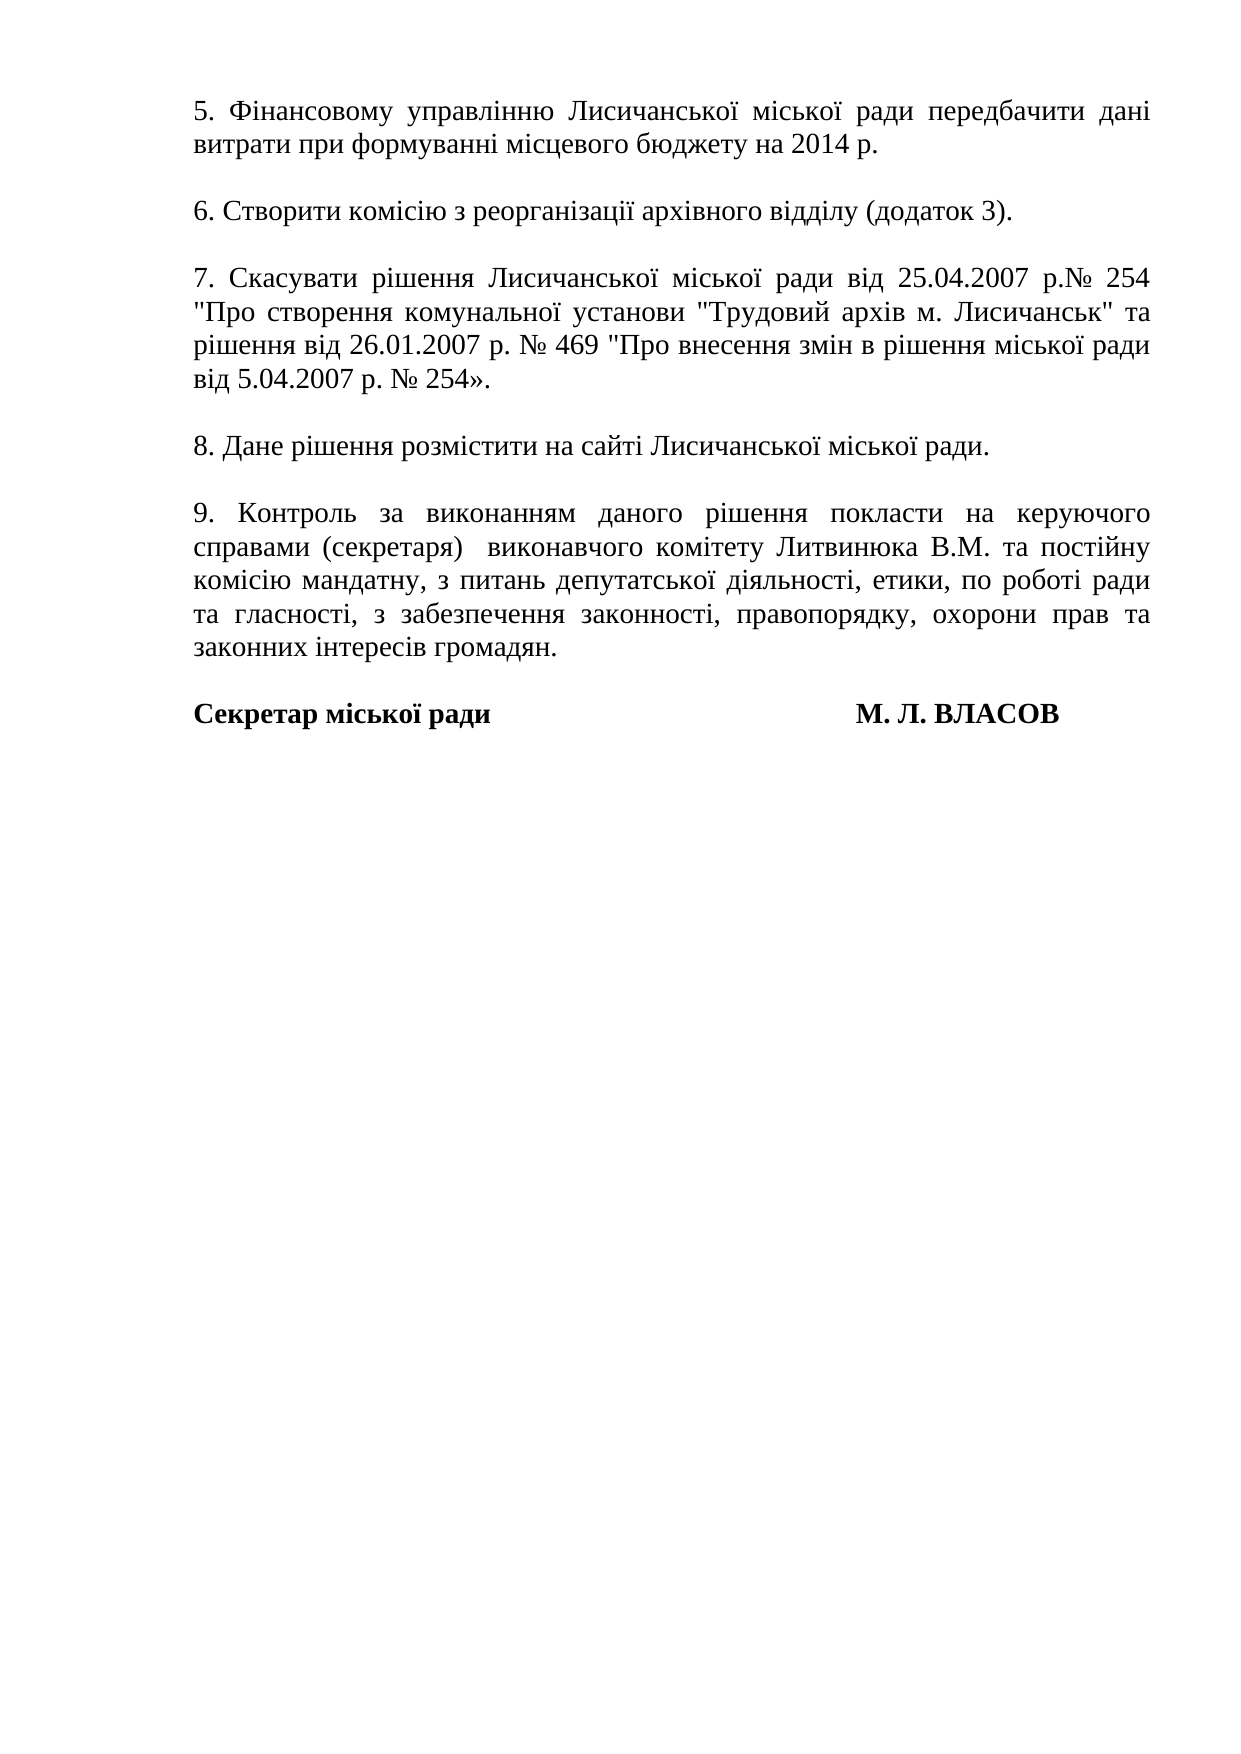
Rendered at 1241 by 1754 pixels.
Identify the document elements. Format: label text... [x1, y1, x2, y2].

list 7. Скасувати рішення Лисичанської міської ради від 25.04.2007 р.№ 254 "Про створення комунальної установи "Трудовий архів м. Лисичанськ" та рішення від 26.01.2007 р. № 469 "Про внесення змін в рішення міської ради від 5.04.2007 р. № 254». [193, 260, 1152, 394]
list 6. Створити комісію з реорганізації архівного відділу (додаток 3). [193, 193, 1152, 227]
list 5. Фінансовому управлінню Лисичанської міської ради передбачити дані витрати при формуванні місцевого бюджету на 2014 р. [193, 93, 1152, 160]
list 8. Дане рішення розмістити на сайті Лисичанської міської ради. [193, 428, 1152, 462]
list Секретар міської ради М. Л. ВЛАСОВ [193, 696, 1152, 730]
list 9. Контроль за виконанням даного рішення покласти на керуючого справами (секретаря) виконавчого комітету Литвинюка В.М. та постійну комісію мандатну, з питань депутатської діяльності, етики, по роботі ради та гласності, з забезпечення законності, правопорядку, охорони прав та законних інтересів громадян. [193, 495, 1152, 663]
